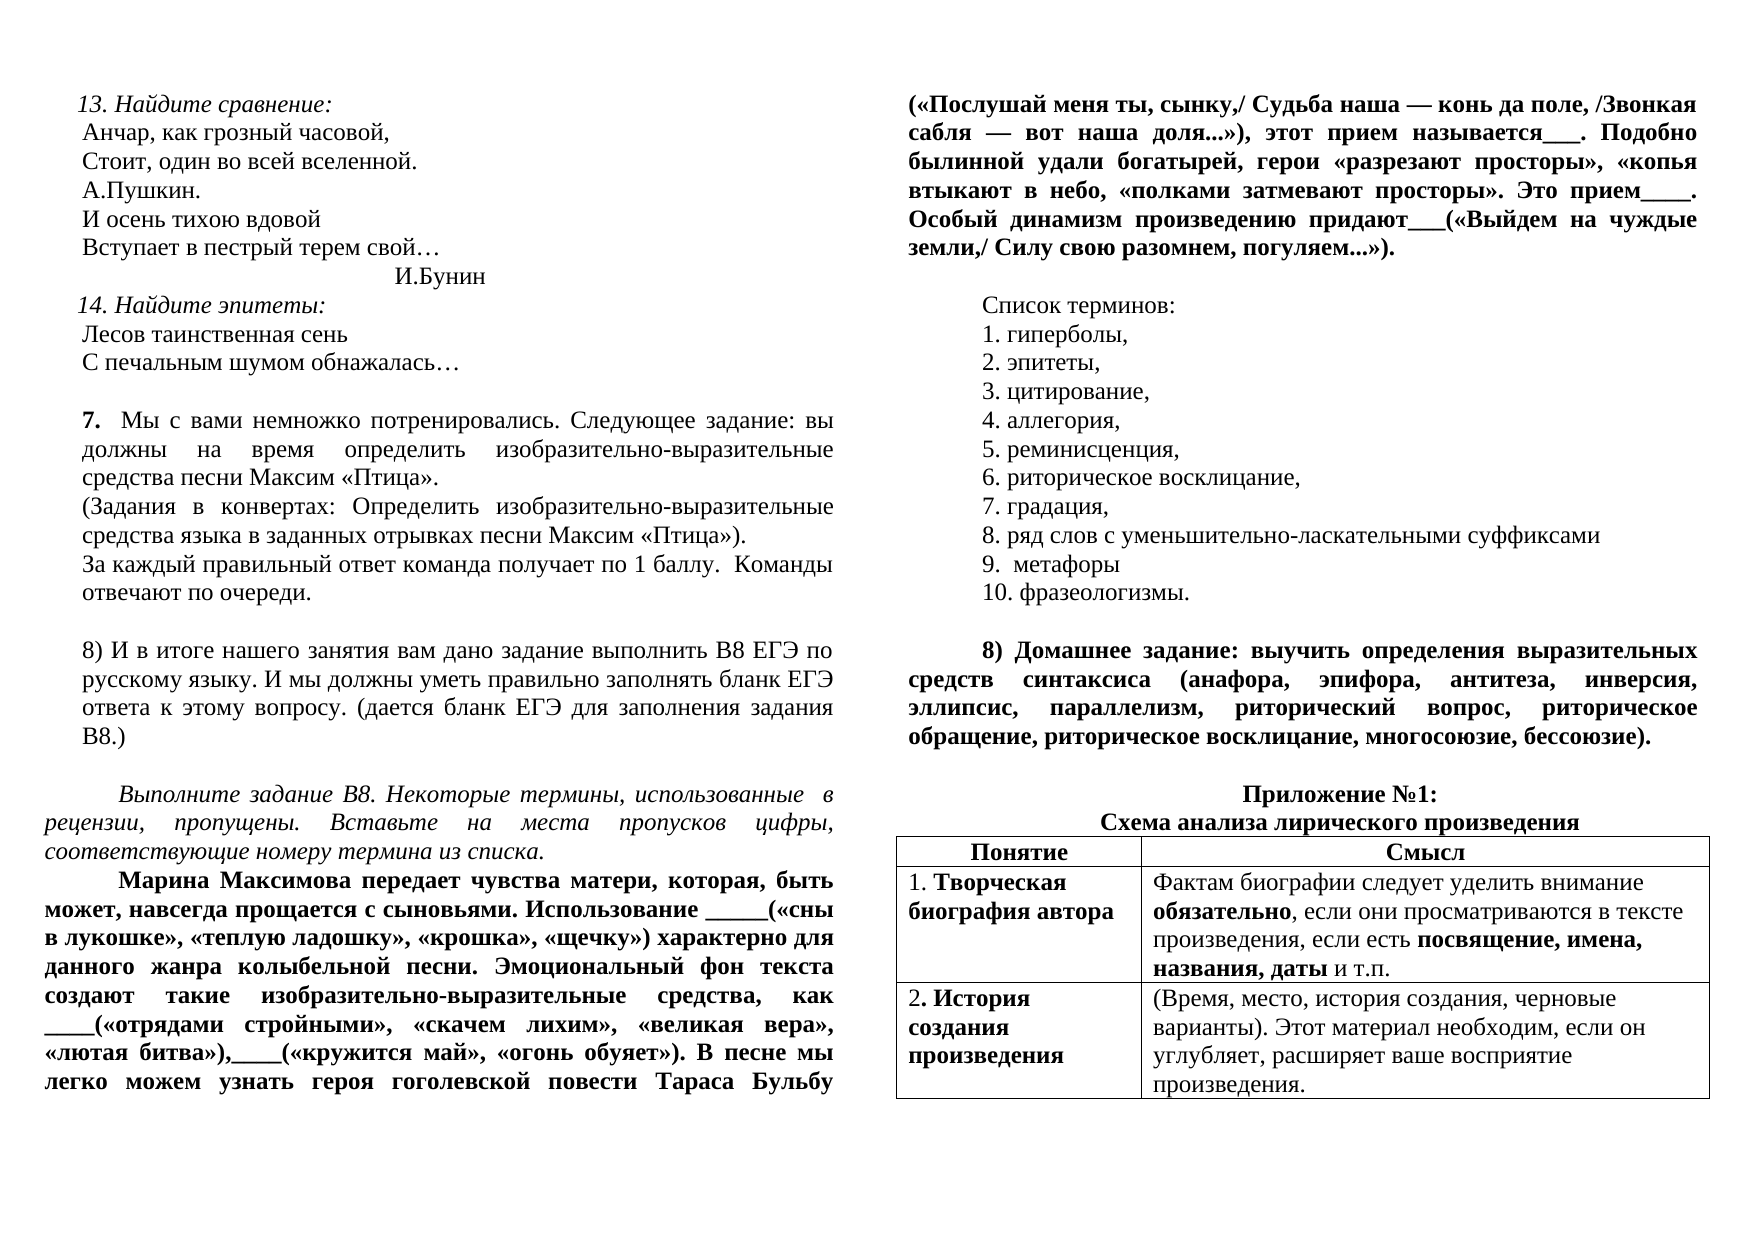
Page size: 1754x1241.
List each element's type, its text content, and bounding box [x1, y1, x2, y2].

text Марина Максимова передает чувства матери, которая, быть может, навсегда прощается с сыновьями. Использование _____(«сны в лукошке», «теплую ладошку», «крошка», «щечку») характерно для данного жанра колыбельной песни. Эмоциональный фон текста создают такие изобразительно-выразительные средства, как ____(«отрядами стройными», «скачем лихим», «великая вера», «лютая битва»),____(«кружится май», «огонь обуяет»). В песне мы легко можем узнать героя гоголевской повести Тараса Бульбу («Послушай меня ты, сынку,/ Судьба наша — конь да поле, /Звонкая сабля — вот наша доля...»), этот прием называется___. Подобно былинной удали богатырей, герои «разрезают просторы», «копья втыкают в небо, «полками затмевают просторы». Это прием____. Особый динамизм произведению придают___(«Выйдем на чуждые земли,/ Силу свою разомнем, погуляем...»). [44, 865, 834, 1095]
text 9. метафоры [908, 549, 1698, 577]
text Лесов таинственная сень [82, 319, 834, 347]
text 8) И в итоге нашего занятия вам дано задание выполнить В8 ЕГЭ по русскому языку. И мы должны уметь правильно заполнять бланк ЕГЭ ответа к этому вопросу. (дается бланк ЕГЭ для заполнения задания В8.) [82, 635, 834, 750]
text Приложение №1: [908, 779, 1698, 807]
text (Задания в конвертах: Определить изобразительно-выразительные средства языка в заданных отрывках песни Максим «Птица»). [82, 491, 834, 549]
table_cell 1. Творческая биография автора [897, 867, 1141, 982]
text 8) Домашнее задание: выучить определения выразительных средств синтаксиса (анафора, эпифора, антитеза, инверсия, эллипсис, параллелизм, риторический вопрос, риторическое обращение, риторическое восклицание, многосоюзие, бессоюзие). [908, 635, 1698, 750]
text Вступает в пестрый терем свой… [82, 232, 834, 261]
text 10. фразеологизмы. [908, 577, 1698, 606]
text 7. градация, [908, 491, 1698, 520]
text Список терминов: [908, 290, 1698, 319]
table_cell (Время, место, история создания, черновые варианты). Этот материал необходим, если он углубляет, расширяет ваше восприятие произведения. [1142, 983, 1709, 1098]
table_cell Фактам биографии следует уделить внимание обязательно, если они просматриваются в тексте произведения, если есть посвящение, имена, названия, даты и т.п. [1142, 867, 1709, 982]
list Найдите эпитеты: [77, 290, 834, 319]
text 3. цитирование, [908, 376, 1698, 405]
text И осень тихою вдовой [82, 204, 834, 232]
text 6. риторическое восклицание, [908, 462, 1698, 491]
text И.Бунин [82, 261, 834, 290]
text Схема анализа лирического произведения [908, 807, 1698, 836]
text Стоит, один во всей вселенной. [82, 146, 834, 175]
text 7. Мы с вами немножко потренировались. Следующее задание: вы должны на время определить изобразительно-выразительные средства песни Максим «Птица». [82, 405, 834, 491]
text 8. ряд слов с уменьшительно-ласкательными суффиксами [908, 520, 1698, 549]
text Марина Максимова передает чувства матери, которая, быть может, навсегда прощается с сыновьями. Использование _____(«сны в лукошке», «теплую ладошку», «крошка», «щечку») характерно для данного жанра колыбельной песни. Эмоциональный фон текста создают такие изобразительно-выразительные средства, как ____(«отрядами стройными», «скачем лихим», «великая вера», «лютая битва»),____(«кружится май», «огонь обуяет»). В песне мы легко можем узнать героя гоголевской повести Тараса Бульбу («Послушай меня ты, сынку,/ Судьба наша — конь да поле, /Звонкая сабля — вот наша доля...»), этот прием называется___. Подобно былинной удали богатырей, герои «разрезают просторы», «копья втыкают в небо, «полками затмевают просторы». Это прием____. Особый динамизм произведению придают___(«Выйдем на чуждые земли,/ Силу свою разомнем, погуляем...»). [908, 89, 1698, 261]
text 2. эпитеты, [908, 347, 1698, 376]
text 5. реминисценция, [908, 434, 1698, 462]
list Найдите сравнение: [77, 89, 834, 117]
text 1. гиперболы, [908, 319, 1698, 347]
text Анчар, как грозный часовой, [82, 117, 834, 146]
table_cell 2. История создания произведения [897, 983, 1141, 1098]
text А.Пушкин. [82, 175, 834, 204]
table_header Понятие [897, 837, 1141, 866]
text Выполните задание В8. Некоторые термины, использованные в рецензии, пропущены. Вставьте на места пропусков цифры, соответствующие номеру термина из списка. [44, 779, 834, 865]
text 4. аллегория, [908, 405, 1698, 434]
table_header Смысл [1142, 837, 1709, 866]
text С печальным шумом обнажалась… [82, 347, 834, 376]
text За каждый правильный ответ команда получает по 1 баллу. Команды отвечают по очереди. [82, 549, 834, 606]
